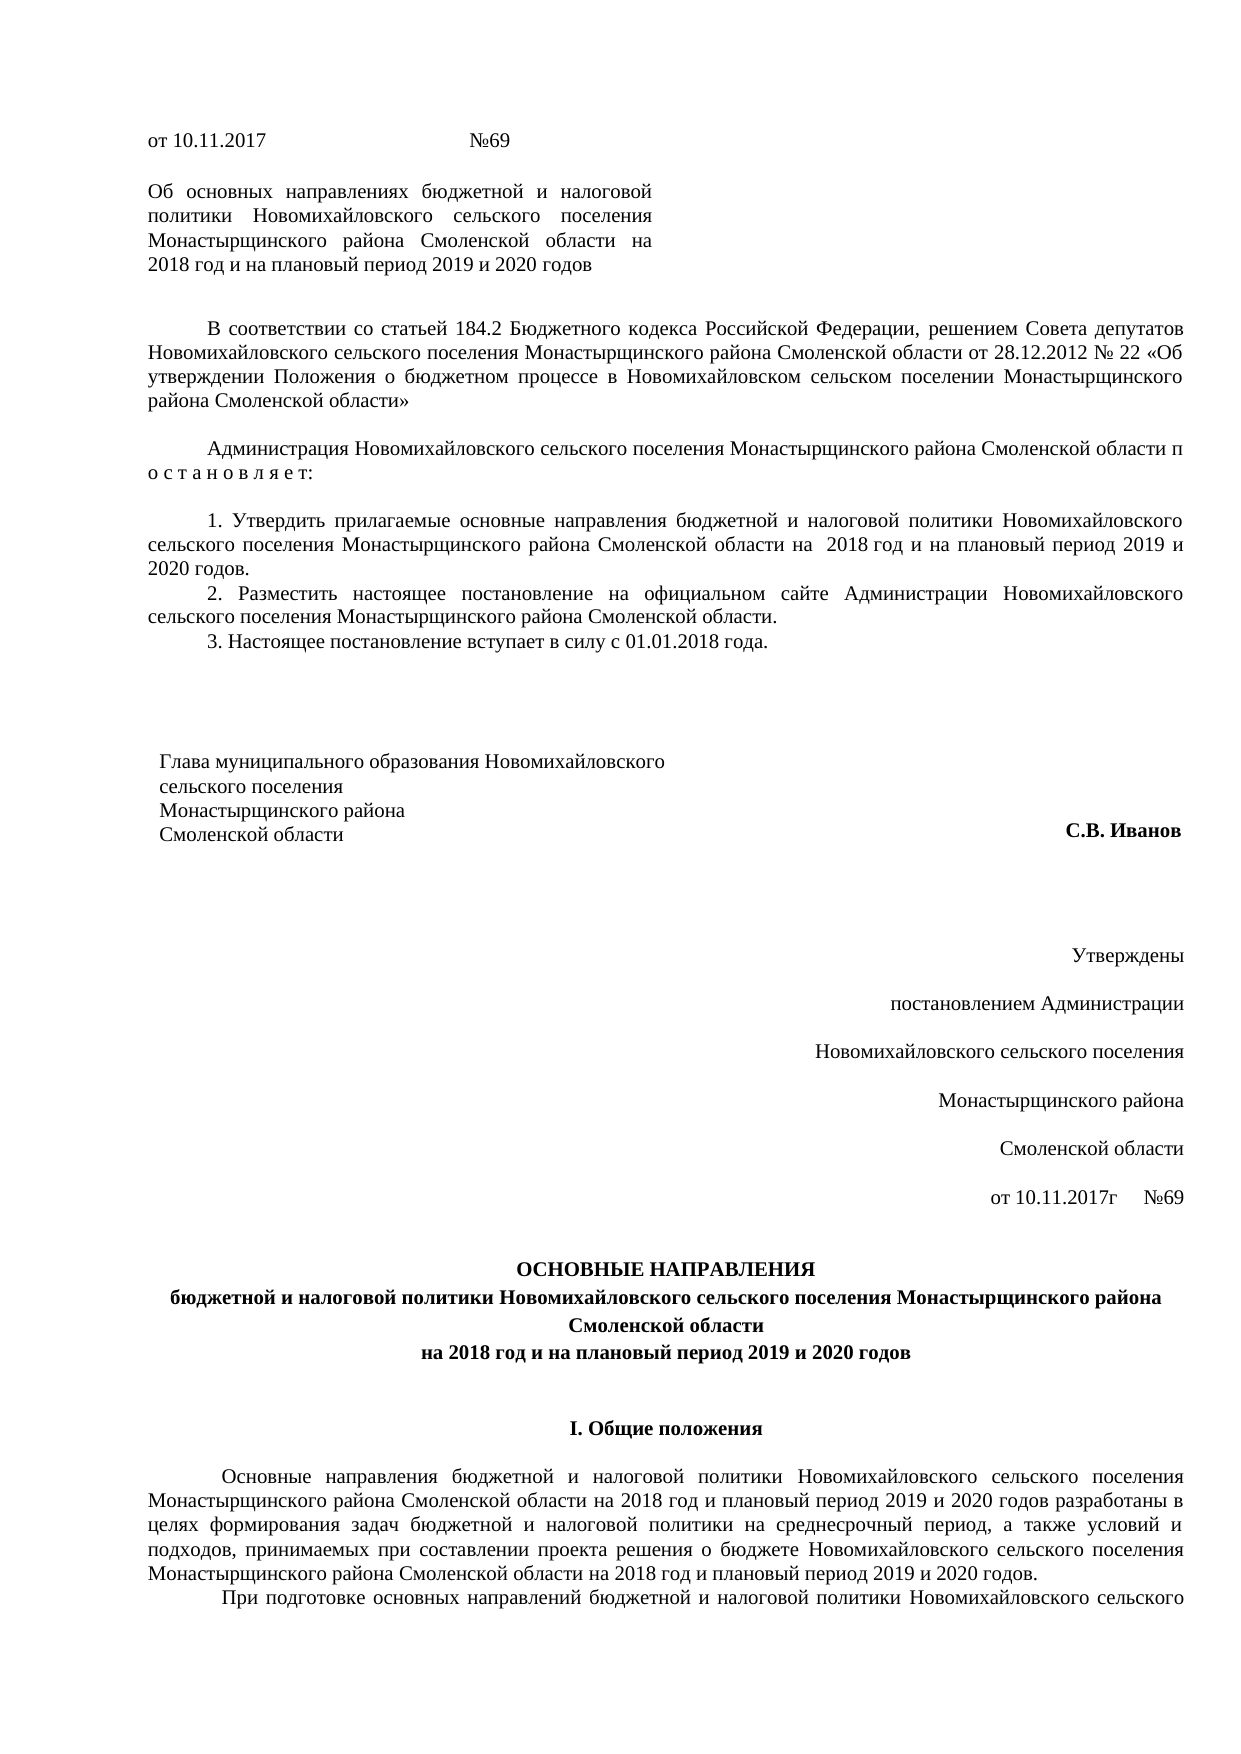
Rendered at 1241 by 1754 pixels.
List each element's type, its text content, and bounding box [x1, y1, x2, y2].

text Смоленской области [148, 1136, 1184, 1160]
text Основные направления бюджетной и налоговой политики Новомихайловского сельского поселения Монастырщинского района Смоленской области на 2018 год и плановый период 2019 и 2020 годов разработаны в целях формирования задач бюджетной и налоговой политики на среднесрочный период, а также условий и подходов, принимаемых при составлении проекта решения о бюджете Новомихайловского сельского поселения Монастырщинского района Смоленской области на 2018 год и плановый период 2019 и 2020 годов. [148, 1464, 1184, 1584]
text ОСНОВНЫЕ НАПРАВЛЕНИЯ [148, 1257, 1184, 1281]
text от 10.11.2017 №69 [148, 128, 1184, 152]
title 1. Утвердить прилагаемые основные направления бюджетной и налоговой политики Новомихайловского сельского поселения Монастырщинского района Смоленской области на 2018 год и на плановый период 2019 и 2020 годов. [148, 508, 1184, 580]
text Утверждены [516, 943, 1184, 967]
text I. Общие положения [148, 1416, 1184, 1440]
text В соответствии со статьей 184.2 Бюджетного кодекса Российской Федерации, решением Совета депутатов Новомихайловского сельского поселения Монастырщинского района Смоленской области от 28.12.2012 № 22 «Об утверждении Положения о бюджетном процессе в Новомихайловском сельском поселении Монастырщинского района Смоленской области» [148, 316, 1184, 412]
table_header С.В. Иванов [694, 725, 1193, 846]
text постановлением Администрации [148, 991, 1184, 1015]
text на 2018 год и на плановый период 2019 и 2020 годов [148, 1340, 1184, 1364]
text бюджетной и налоговой политики Новомихайловского сельского поселения Монастырщинского района Смоленской области [148, 1285, 1184, 1337]
table_header Глава муниципального образования Новомихайловского сельского поселения Монастырщинского района Смоленской области [148, 725, 694, 846]
text Об основных направлениях бюджетной и налоговой политики Новомихайловского сельского поселения Монастырщинского района Смоленской области на 2018 год и на плановый период 2019 и 2020 годов [148, 179, 653, 276]
text Новомихайловского сельского поселения [148, 1039, 1184, 1063]
text Администрация Новомихайловского сельского поселения Монастырщинского района Смоленской области п о с т а н о в л я е т: [148, 436, 1184, 484]
text 3. Настоящее постановление вступает в силу с 01.01.2018 года. [148, 628, 1184, 653]
text от 10.11.2017г №69 [148, 1185, 1184, 1209]
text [148, 1584, 1184, 1609]
title 2. Разместить настоящее постановление на официальном сайте Администрации Новомихайловского сельского поселения Монастырщинского района Смоленской области. [148, 580, 1184, 628]
text Монастырщинского района [148, 1088, 1184, 1112]
